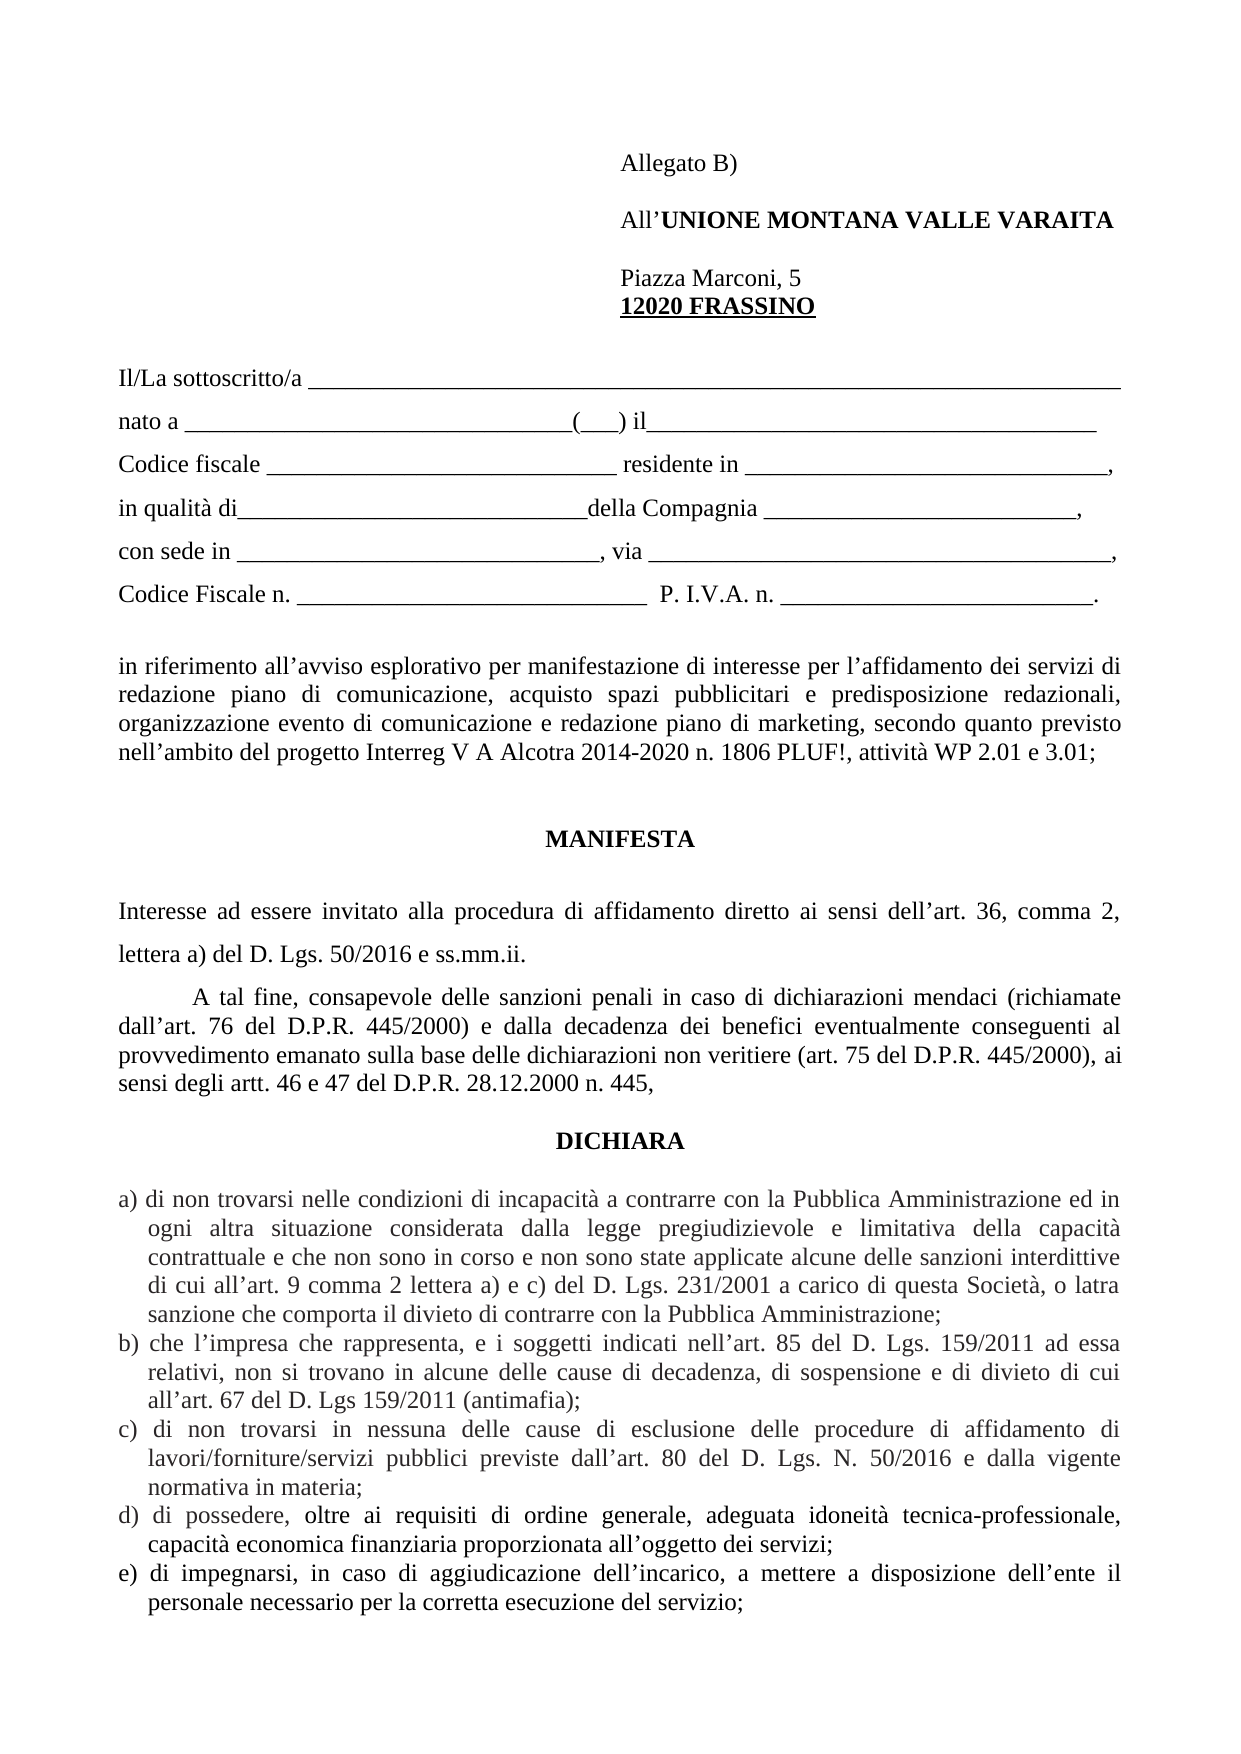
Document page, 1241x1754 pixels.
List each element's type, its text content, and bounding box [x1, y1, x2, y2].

text A tal fine, consapevole delle sanzioni penali in caso di dichiarazioni mendaci (richiamate dall’art. 76 del D.P.R. 445/2000) e dalla decadenza dei benefici eventualmente conseguenti al provvedimento emanato sulla base delle dichiarazioni non veritiere (art. 75 del D.P.R. 445/2000), ai sensi degli artt. 46 e 47 del D.P.R. 28.12.2000 n. 445, [118, 982, 1122, 1097]
text 12020 FRASSINO [620, 291, 1122, 320]
text in riferimento all’avviso esplorativo per manifestazione di interesse per l’affidamento dei servizi di redazione piano di comunicazione, acquisto spazi pubblicitari e predisposizione redazionali, organizzazione evento di comunicazione e redazione piano di marketing, secondo quanto previsto nell’ambito del progetto Interreg V A Alcotra 2014-2020 n. 1806 PLUF!, attività WP 2.01 e 3.01; [118, 651, 1122, 766]
text Piazza Marconi, 5 [620, 263, 1122, 291]
text a) di non trovarsi nelle condizioni di incapacità a contrarre con la Pubblica Amministrazione ed in ogni altra situazione considerata dalla legge pregiudizievole e limitativa della capacità contrattuale e che non sono in corso e non sono state applicate alcune delle sanzioni interdittive di cui all’art. 9 comma 2 lettera a) e c) del D. Lgs. 231/2001 a carico di questa Società, o latra sanzione che comporta il divieto di contrarre con la Pubblica Amministrazione; [118, 1184, 1122, 1328]
text b) che l’impresa che rappresenta, e i soggetti indicati nell’art. 85 del D. Lgs. 159/2011 ad essa relativi, non si trovano in alcune delle cause di decadenza, di sospensione e di divieto di cui all’art. 67 del D. Lgs 159/2011 (antimafia); [118, 1328, 1122, 1414]
text All’UNIONE MONTANA VALLE VARAITA [620, 205, 1122, 234]
text Allegato B) [620, 148, 1122, 176]
text MANIFESTA [118, 824, 1122, 852]
text e) di impegnarsi, in caso di aggiudicazione dell’incarico, a mettere a disposizione dell’ente il personale necessario per la corretta esecuzione del servizio; [118, 1558, 1122, 1616]
text c) di non trovarsi in nessuna delle cause di esclusione delle procedure di affidamento di lavori/forniture/servizi pubblici previste dall’art. 80 del D. Lgs. N. 50/2016 e dalla vigente normativa in materia; [118, 1414, 1122, 1501]
text Il/La sottoscritto/a _________________________________________________________________ nato a _______________________________(___) il____________________________________ Codice fiscale ____________________________ residente in _____________________________, in qualità di____________________________della Compagnia _________________________, con sede in _____________________________, via _____________________________________, Codice Fiscale n. ____________________________ P. I.V.A. n. _________________________. [118, 363, 1122, 608]
text Interesse ad essere invitato alla procedura di affidamento diretto ai sensi dell’art. 36, comma 2, lettera a) del D. Lgs. 50/2016 e ss.mm.ii. [118, 896, 1122, 968]
text DICHIARA [118, 1126, 1122, 1155]
text d) di possedere, oltre ai requisiti di ordine generale, adeguata idoneità tecnica-professionale, capacità economica finanziaria proporzionata all’oggetto dei servizi; [118, 1501, 1122, 1558]
